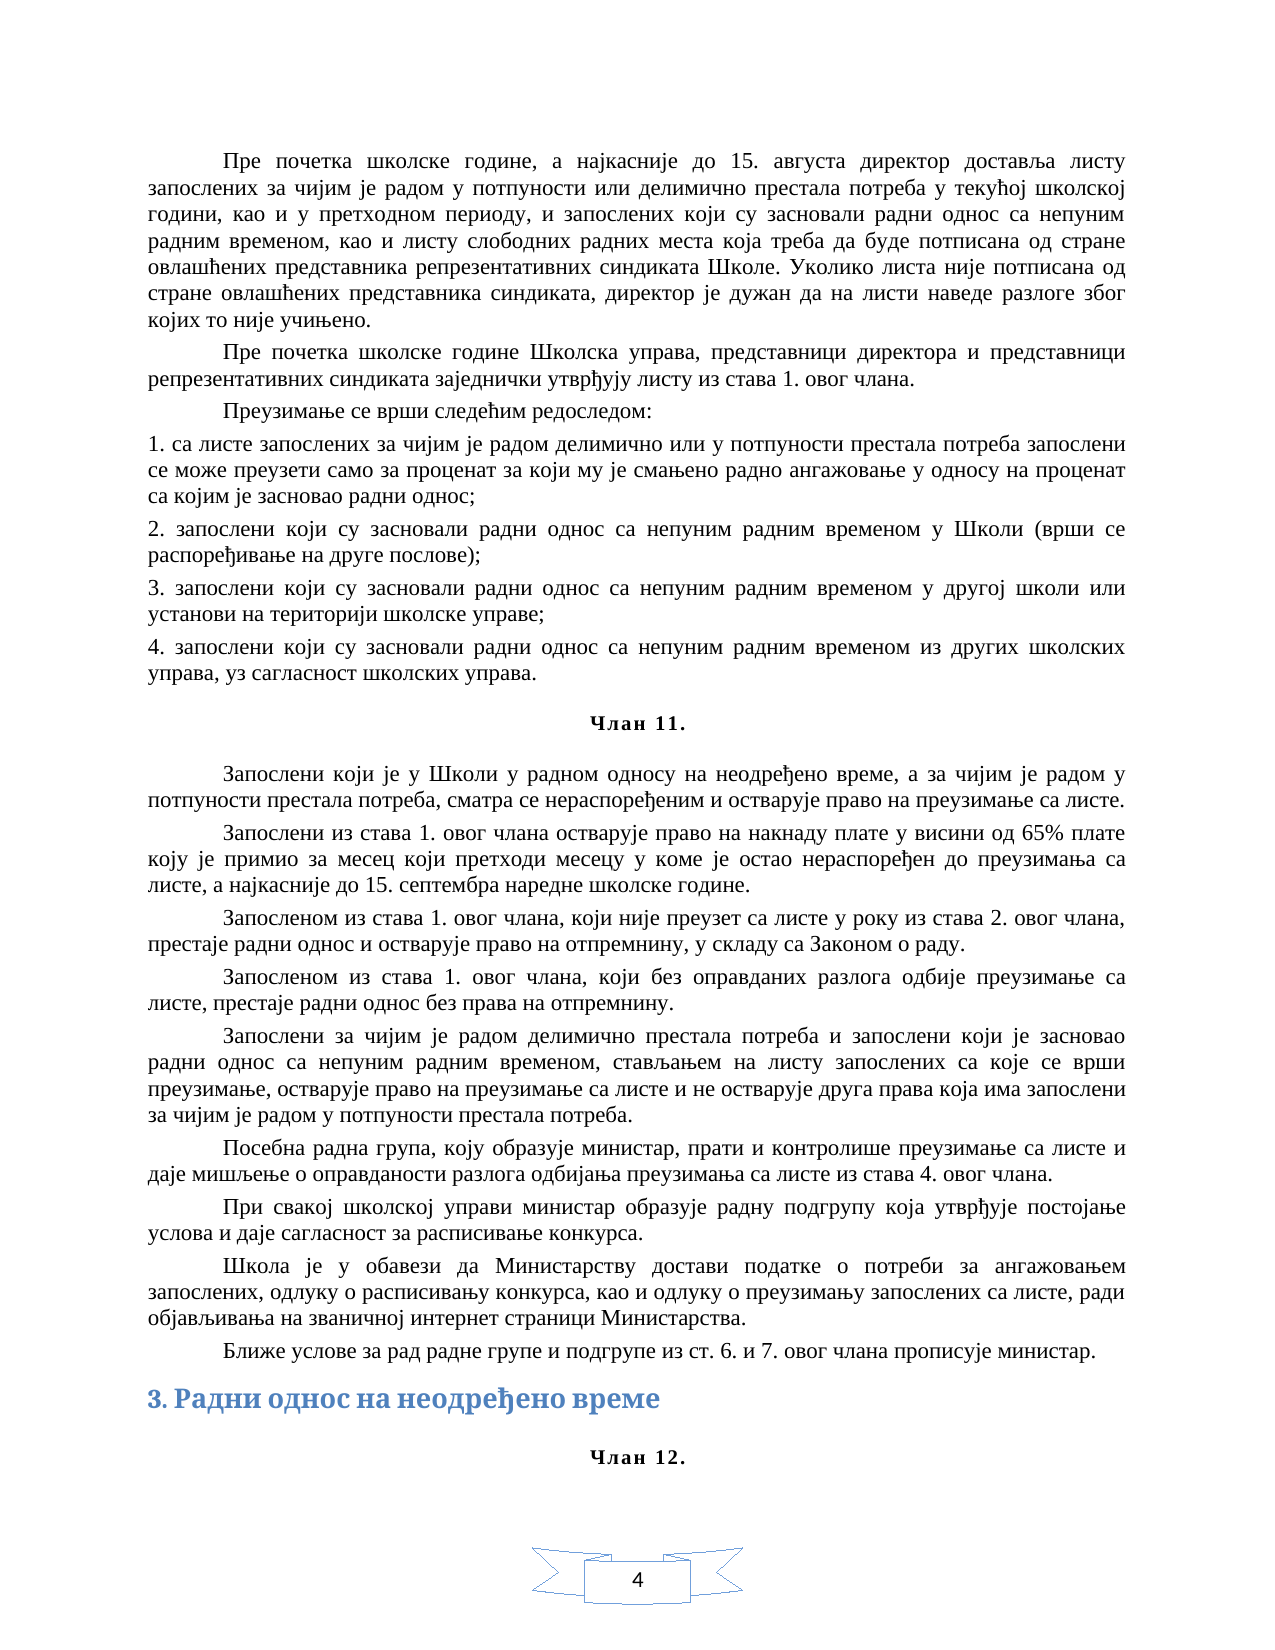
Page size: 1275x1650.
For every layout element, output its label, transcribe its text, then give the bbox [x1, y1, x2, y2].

text Посебна радна група, коју образује министар, прати и контролише преузимање са листе и даје мишљење о оправданости разлога одбијања преузимања са листе из става 4. овог члана. [148, 1134, 1127, 1186]
text Ближе услове за рад радне групе и подгрупе из ст. 6. и 7. овог члана прописује министар. [148, 1337, 1127, 1363]
text Члан 11. [148, 711, 1127, 735]
text 4. запослени који су засновали радни однос са непуним радним временом из других школских управа, уз сагласност школских управа. [148, 633, 1127, 686]
text Запослени за чијим је радом делимично престала потреба и запослени који је засновао радни однос са непуним радним временом, стављањем на листу запослених са које се врши преузимање, остварује право на преузимање са листе и не остварује друга права која има запослени за чијим је радом у потпуности престала потреба. [148, 1022, 1127, 1127]
text Школа је у обавези да Министарству достави податке о потреби за ангажовањем запослених, одлуку о расписивању конкурса, као и одлуку о преузимању запослених са листе, ради објављивања на званичној интернет страници Министарства. [148, 1252, 1127, 1331]
text Запосленом из става 1. овог члана, који без оправданих разлога одбије преузимање са листе, престаје радни однос без права на отпремнину. [148, 963, 1127, 1016]
text При свакој школској управи министар образује радну подгрупу која утврђује постојање услова и даје сагласност за расписивање конкурса. [148, 1193, 1127, 1245]
text Запосленом из става 1. овог члана, који није преузет са листе у року из става 2. овог члана, престаје радни однос и остварује право на отпремнину, у складу са Законом о раду. [148, 904, 1127, 957]
text 1. са листе запослених за чијим је радом делимично или у потпуности престала потреба запослени се може преузети само за проценат за који му је смањено радно ангажовање у односу на проценат са којим је засновао радни однос; [148, 430, 1127, 509]
text Запослени из става 1. овог члана остварује право на накнаду плате у висини од 65% плате коју је примио за месец који претходи месецу у коме је остао нераспоређен до преузимања са листе, а најкасније до 15. септембра наредне школске године. [148, 819, 1127, 898]
text 2. запослени који су засновали радни однос са непуним радним временом у Школи (врши се распоређивање на друге послове); [148, 515, 1127, 568]
text Преузимање се врши следећим редоследом: [148, 397, 1127, 424]
text Члан 12. [148, 1445, 1127, 1469]
text 3. запослени који су засновали радни однос са непуним радним временом у другој школи или установи на територији школске управе; [148, 574, 1127, 627]
text Пре почетка школске године Школска управа, представници директора и представници репрезентативних синдиката заједнички утврђују листу из става 1. овог члана. [148, 338, 1127, 391]
subtitle 3. Радни однос на неодређено време [148, 1384, 1127, 1415]
text Пре почетка школске године, а најкасније до 15. августа директор доставља листу запослених за чијим је радом у потпуности или делимично престала потреба у текућој школској години, као и у претходном периоду, и запослених који су засновали радни однос са непуним радним временом, као и листу слободних радних места која треба да буде потписана од стране овлашћених представника репрезентативних синдиката Школе. Уколико листа није потписана од стране овлашћених представника синдиката, директор је дужан да на листи наведе разлоге због којих то није учињено. [148, 148, 1127, 332]
text Запослени који је у Школи у радном односу на неодређено време, а за чијим је радом у потпуности престала потреба, сматра се нераспоређеним и остварује право на преузимање са листе. [148, 760, 1127, 813]
